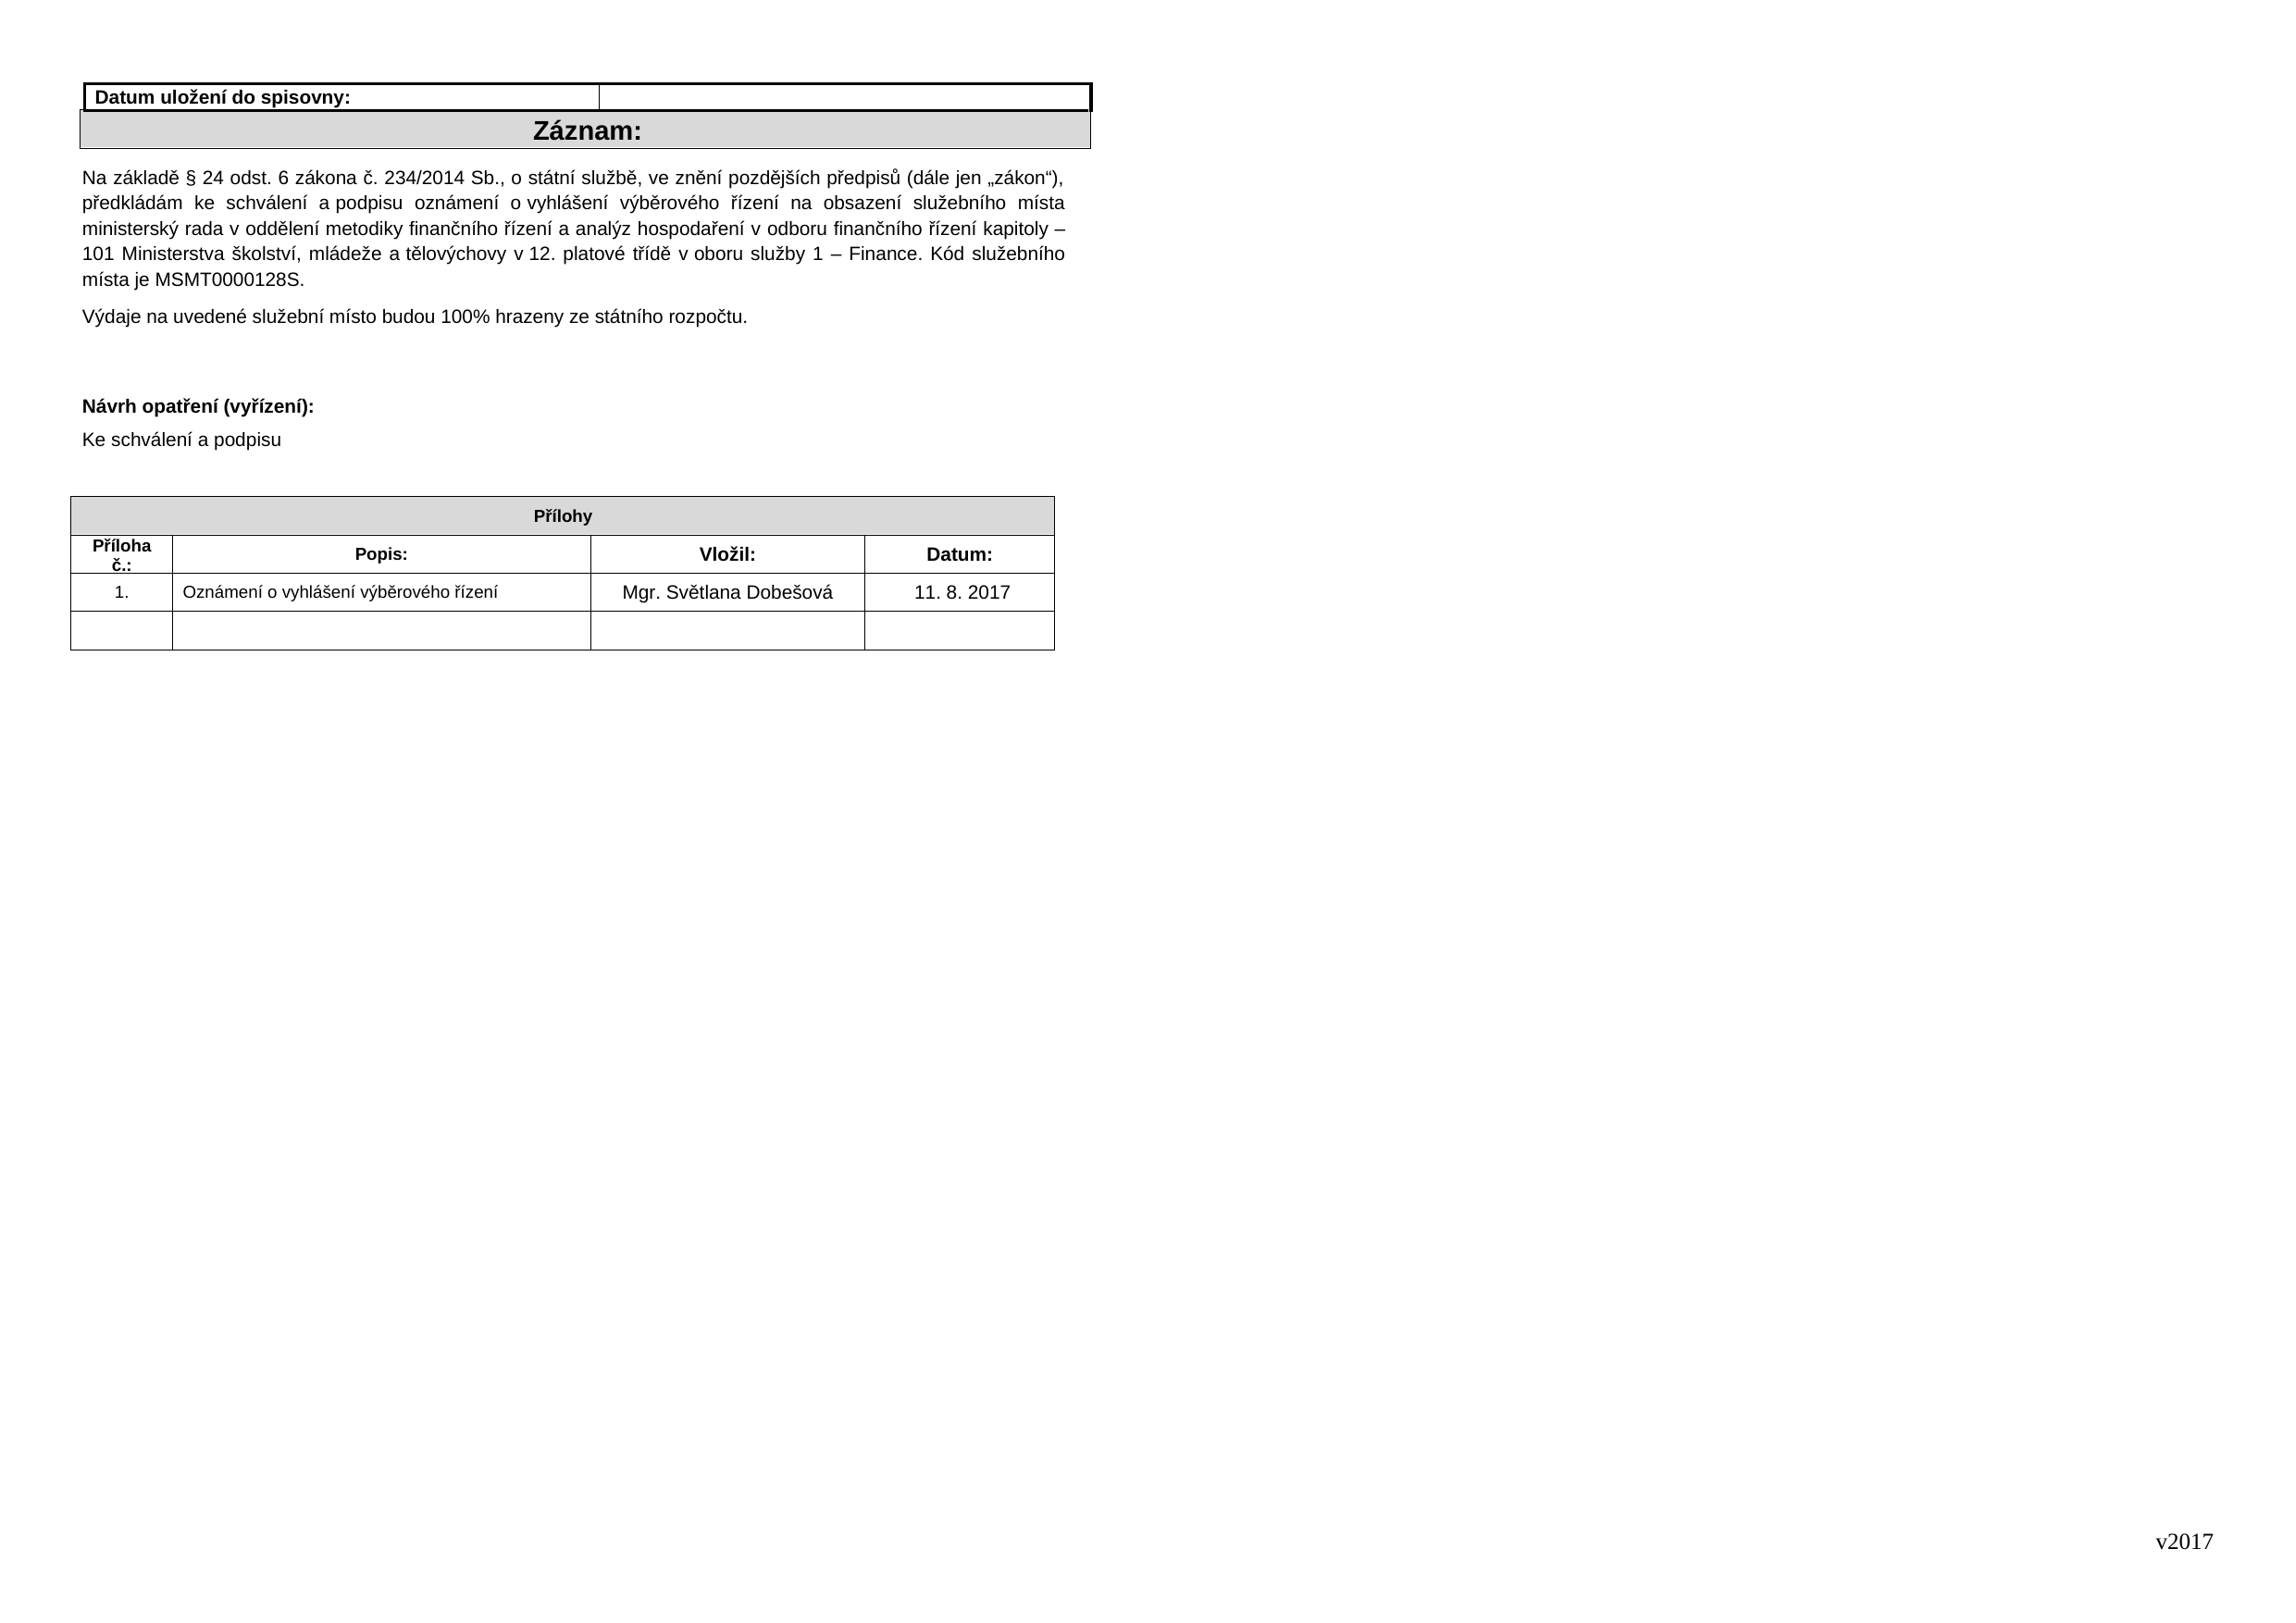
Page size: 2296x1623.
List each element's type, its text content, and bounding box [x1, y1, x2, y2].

table_cell Oznámení o vyhlášení výběrového řízení [173, 574, 590, 611]
text Na základě § 24 odst. 6 zákona č. 234/2014 Sb., o státní službě, ve znění pozdějších předpisů (dále jen „zákon“), předkládám ke schválení a podpisu oznámení o vyhlášení výběrového řízení na obsazení služebního místa ministerský rada v oddělení metodiky finančního řízení a analýz hospodaření v odboru finančního řízení kapitoly – 101 Ministerstva školství, mládeže a tělovýchovy v 12. platové třídě v oboru služby 1 – Finance. Kód služebního místa je MSMT0000128S. [82, 167, 1066, 291]
table_cell 11. 8. 2017 [865, 574, 1054, 611]
table_header Přílohy [71, 497, 1054, 534]
table_cell [173, 612, 590, 650]
table_cell 1. [71, 574, 172, 611]
table_cell [600, 85, 1089, 109]
table_cell [71, 612, 172, 650]
table_cell [591, 612, 864, 650]
table_cell Datum uložení do spisovny: [86, 85, 366, 109]
table_cell Vložil: [591, 536, 864, 573]
table_cell [366, 85, 599, 109]
table_cell [865, 612, 1054, 650]
table_cell Mgr. Světlana Dobešová [591, 574, 864, 611]
text Výdaje na uvedené služební místo budou 100% hrazeny ze státního rozpočtu. [82, 305, 1066, 328]
table_cell Záznam: [81, 109, 1090, 147]
table_cell Datum: [865, 536, 1054, 573]
text Návrh opatření (vyřízení): [82, 395, 1066, 417]
table_cell Příloha č.: [71, 536, 172, 573]
text Ke schválení a podpisu [82, 428, 1066, 451]
table_cell Popis: [173, 536, 590, 573]
